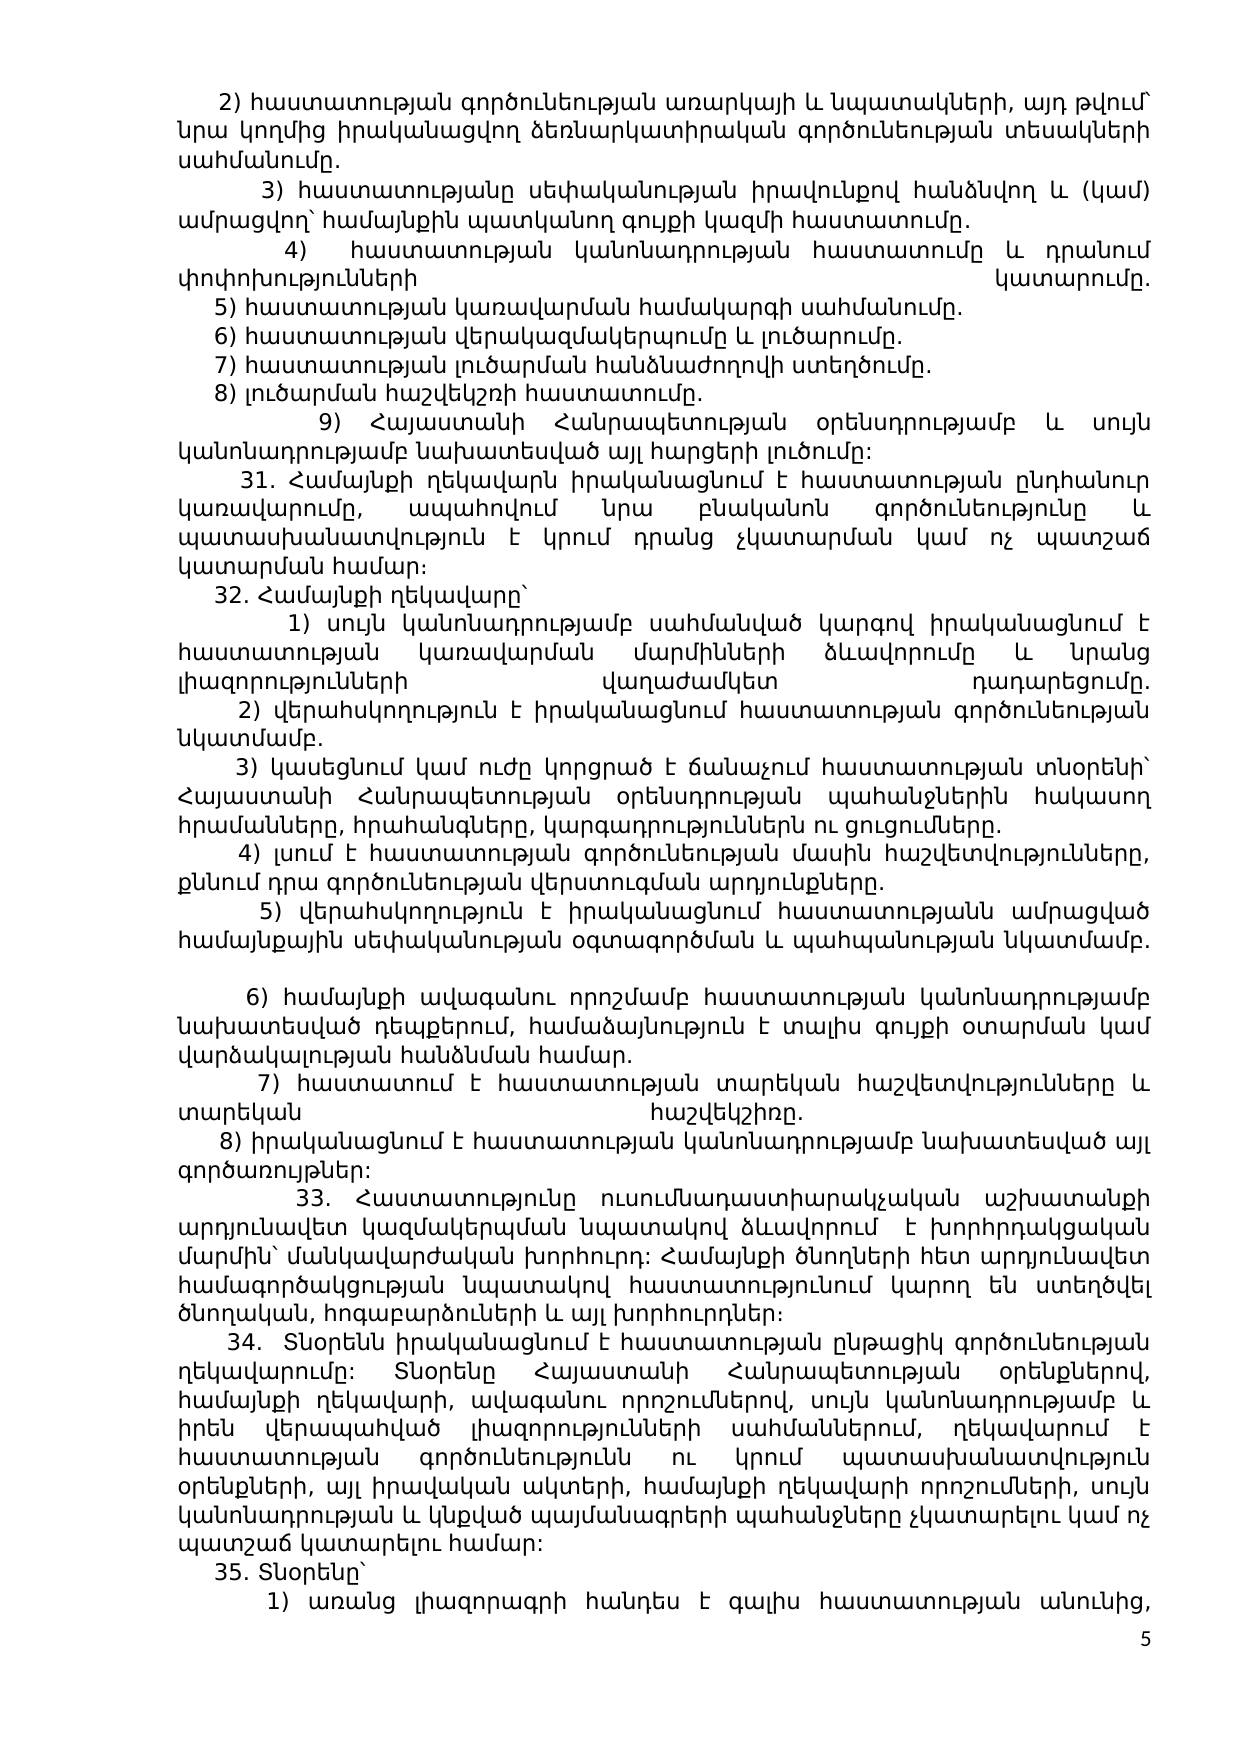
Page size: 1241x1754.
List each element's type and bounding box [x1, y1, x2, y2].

text [177, 89, 1152, 1615]
